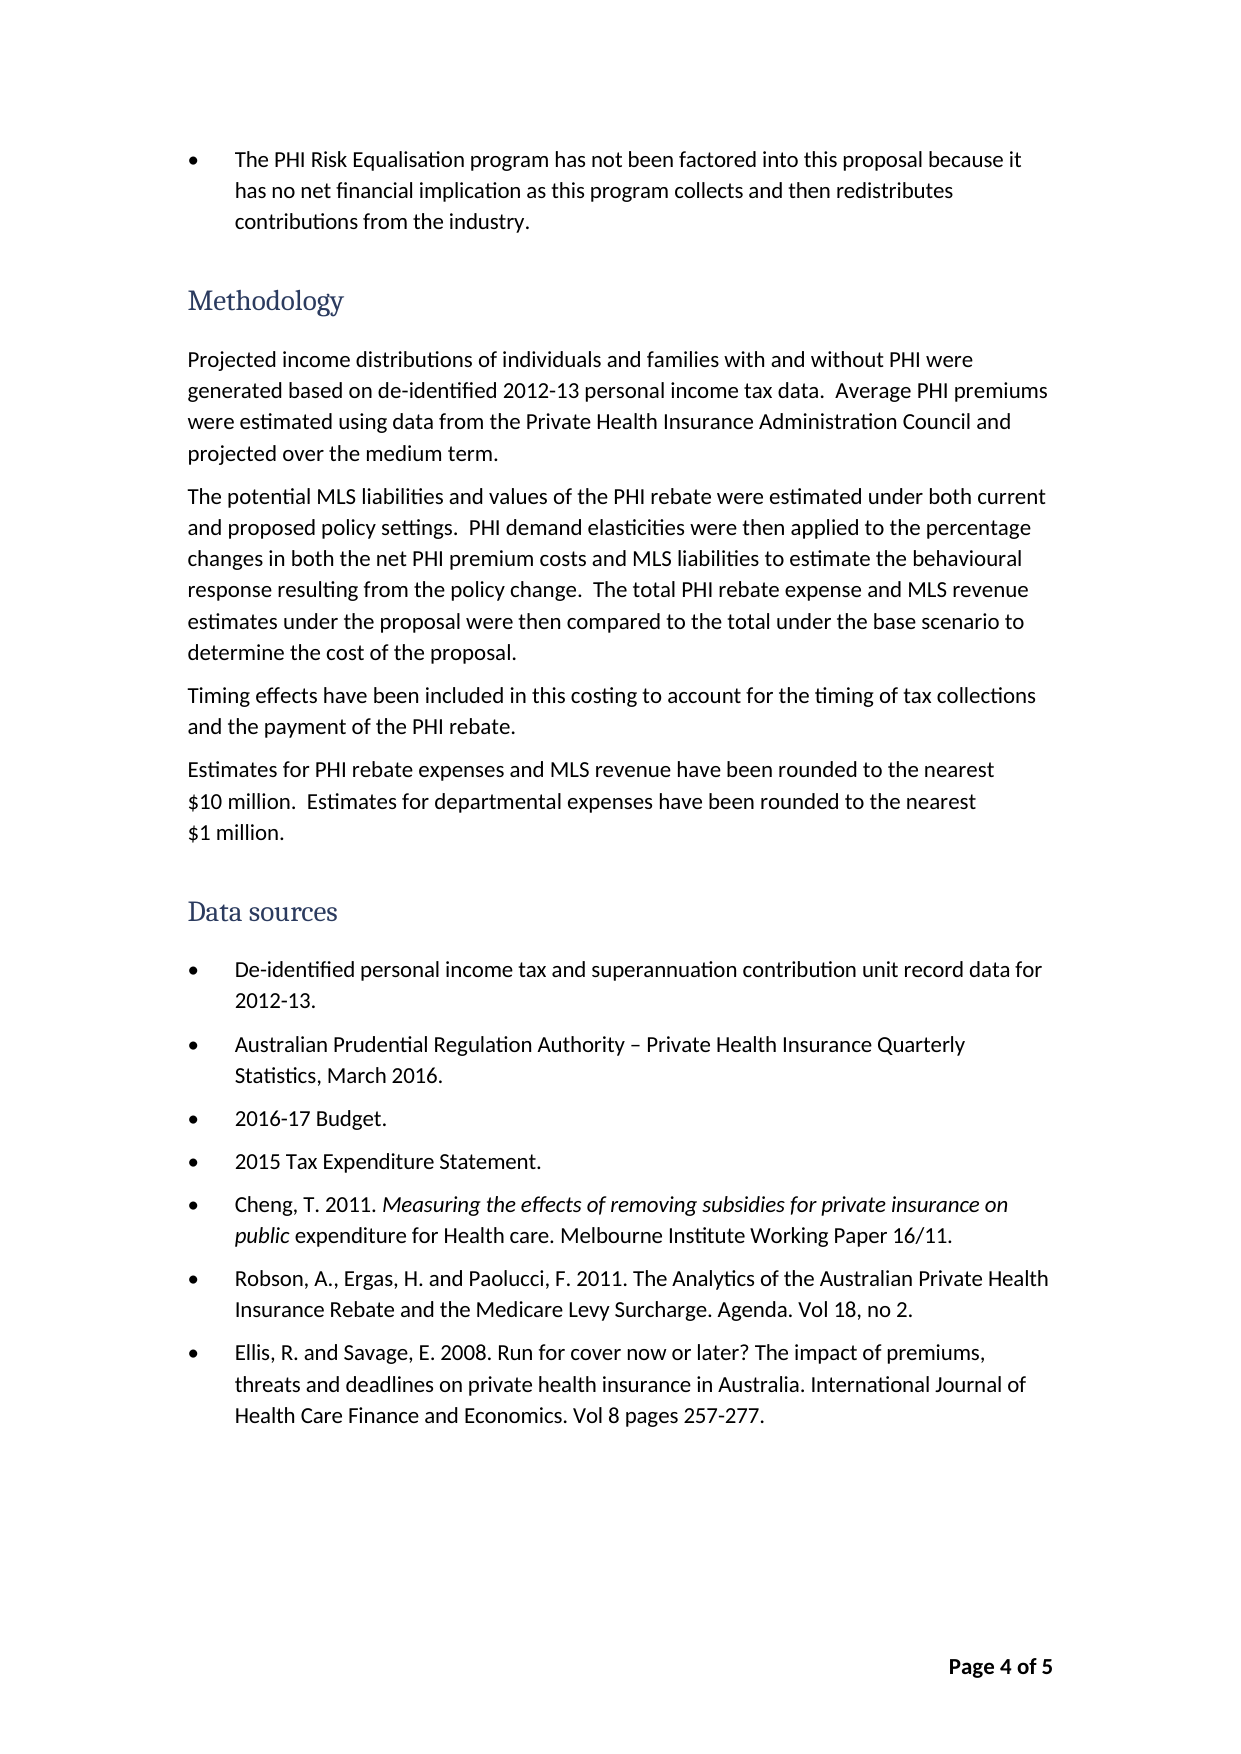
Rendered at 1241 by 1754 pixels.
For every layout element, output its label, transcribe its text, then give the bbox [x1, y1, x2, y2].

text The PHI Risk Equalisation program has not been factored into this proposal because it has no net financial implication as this program collects and then redistributes contributions from the industry. [187, 142, 1053, 236]
subtitle Data sources [187, 895, 1053, 928]
text Estimates for PHI rebate expenses and MLS revenue have been rounded to the nearest $10 million. Estimates for departmental expenses have been rounded to the nearest $1 million. [187, 752, 1053, 846]
text Cheng, T. 2011. Measuring the effects of removing subsidies for private insurance on public expenditure for Health care. Melbourne Institute Working Paper 16/11. [187, 1187, 1053, 1249]
text The potential MLS liabilities and values of the PHI rebate were estimated under both current and proposed policy settings. PHI demand elasticities were then applied to the percentage changes in both the net PHI premium costs and MLS liabilities to estimate the behavioural response resulting from the policy change. The total PHI rebate expense and MLS revenue estimates under the proposal were then compared to the total under the base scenario to determine the cost of the proposal. [187, 478, 1053, 666]
text Australian Prudential Regulation Authority – Private Health Insurance Quarterly Statistics, March 2016. [187, 1026, 1053, 1089]
text Robson, A., Ergas, H. and Paolucci, F. 2011. The Analytics of the Australian Private Health Insurance Rebate and the Medicare Levy Surcharge. Agenda. Vol 18, no 2. [187, 1261, 1053, 1323]
text Projected income distributions of individuals and families with and without PHI were generated based on de-identified 2012-13 personal income tax data. Average PHI premiums were estimated using data from the Private Health Insurance Administration Council and projected over the medium term. [187, 342, 1053, 467]
text Timing effects have been included in this costing to account for the timing of tax collections and the payment of the PHI rebate. [187, 678, 1053, 740]
text 2016-17 Budget. [187, 1101, 1053, 1132]
text Ellis, R. and Savage, E. 2008. Run for cover now or later? The impact of premiums, threats and deadlines on private health insurance in Australia. International Journal of Health Care Finance and Economics. Vol 8 pages 257-277. [187, 1335, 1053, 1429]
subtitle Methodology [187, 284, 1053, 318]
text De-identified personal income tax and superannuation contribution unit record data for 2012-13. [187, 952, 1053, 1015]
text 2015 Tax Expenditure Statement. [187, 1144, 1053, 1175]
